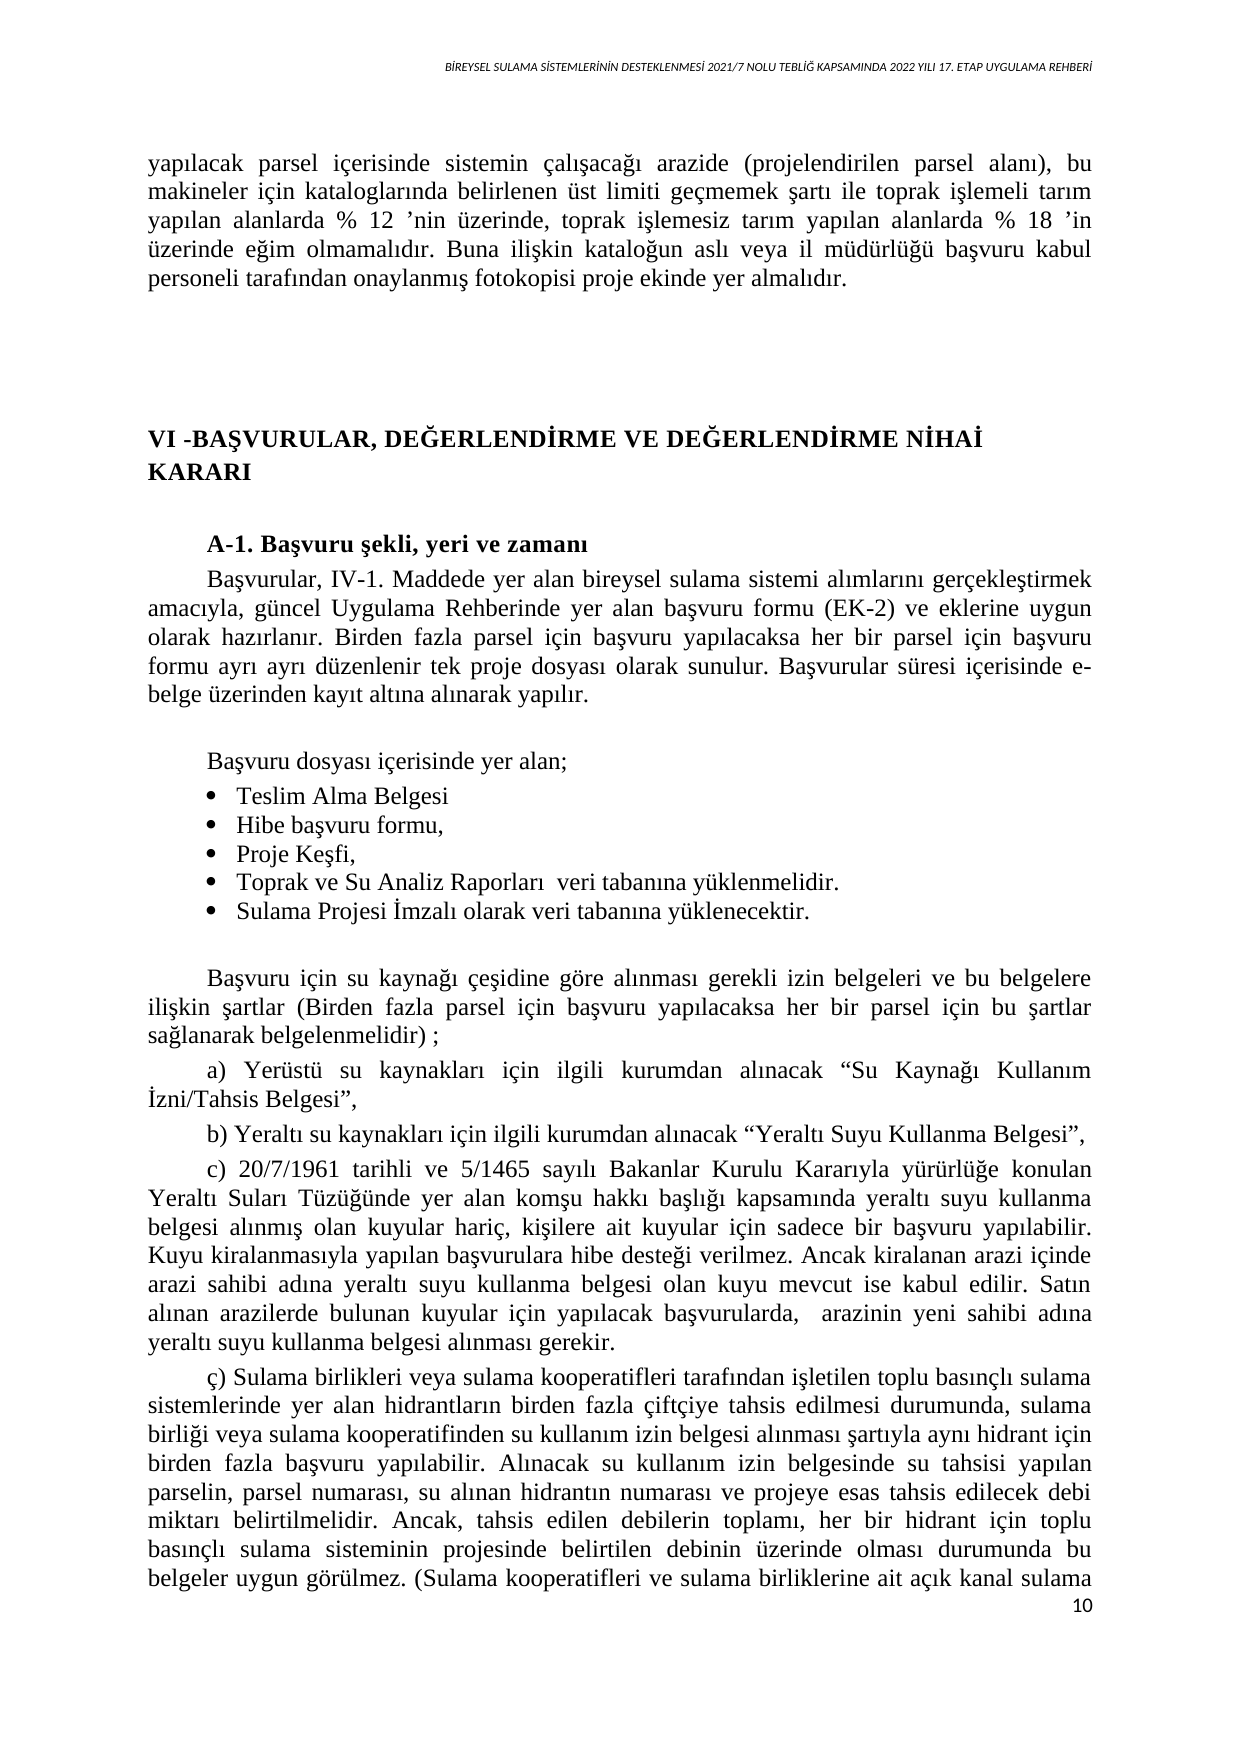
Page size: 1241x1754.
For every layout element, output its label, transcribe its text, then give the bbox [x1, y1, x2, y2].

text Başvurular, IV-1. Maddede yer alan bireysel sulama sistemi alımlarını gerçekleştirmek amacıyla, güncel Uygulama Rehberinde yer alan başvuru formu (EK-2) ve eklerine uygun olarak hazırlanır. Birden fazla parsel için başvuru yapılacaksa her bir parsel için başvuru formu ayrı ayrı düzenlenir tek proje dosyası olarak sunulur. Başvurular süresi içerisinde e-belge üzerinden kayıt altına alınarak yapılır. [148, 564, 1093, 708]
text Başvuru için su kaynağı çeşidine göre alınması gerekli izin belgeleri ve bu belgelere ilişkin şartlar (Birden fazla parsel için başvuru yapılacaksa her bir parsel için bu şartlar sağlanarak belgelenmelidir) ; [148, 963, 1093, 1049]
subtitle VI -BAŞVURULAR, DEĞERLENDİRME VE DEĞERLENDİRME NİHAİ KARARI [148, 424, 1093, 486]
list Sulama Projesi İmzalı olarak veri tabanına yüklenecektir. [148, 896, 1093, 925]
list Proje Keşfi, [148, 839, 1093, 867]
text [148, 148, 1093, 291]
list Teslim Alma Belgesi [148, 781, 1093, 810]
text a) Yerüstü su kaynakları için ilgili kurumdan alınacak “Su Kaynağı Kullanım İzni/Tahsis Belgesi”, [148, 1055, 1093, 1113]
list Toprak ve Su Analiz Raporları veri tabanına yüklenmelidir. [148, 867, 1093, 896]
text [148, 1362, 1093, 1592]
text b) Yeraltı su kaynakları için ilgili kurumdan alınacak “Yeraltı Suyu Kullanma Belgesi”, [148, 1119, 1093, 1148]
text c) 20/7/1961 tarihli ve 5/1465 sayılı Bakanlar Kurulu Kararıyla yürürlüğe konulan Yeraltı Suları Tüzüğünde yer alan komşu hakkı başlığı kapsamında yeraltı suyu kullanma belgesi alınmış olan kuyular hariç, kişilere ait kuyular için sadece bir başvuru yapılabilir. Kuyu kiralanmasıyla yapılan başvurulara hibe desteği verilmez. Ancak kiralanan arazi içinde arazi sahibi adına yeraltı suyu kullanma belgesi olan kuyu mevcut ise kabul edilir. Satın alınan arazilerde bulunan kuyular için yapılacak başvurularda, arazinin yeni sahibi adına yeraltı suyu kullanma belgesi alınması gerekir. [148, 1154, 1093, 1355]
list Hibe başvuru formu, [148, 810, 1093, 839]
title A-1. Başvuru şekli, yeri ve zamanı [207, 529, 1093, 558]
text Başvuru dosyası içerisinde yer alan; [148, 746, 1093, 775]
